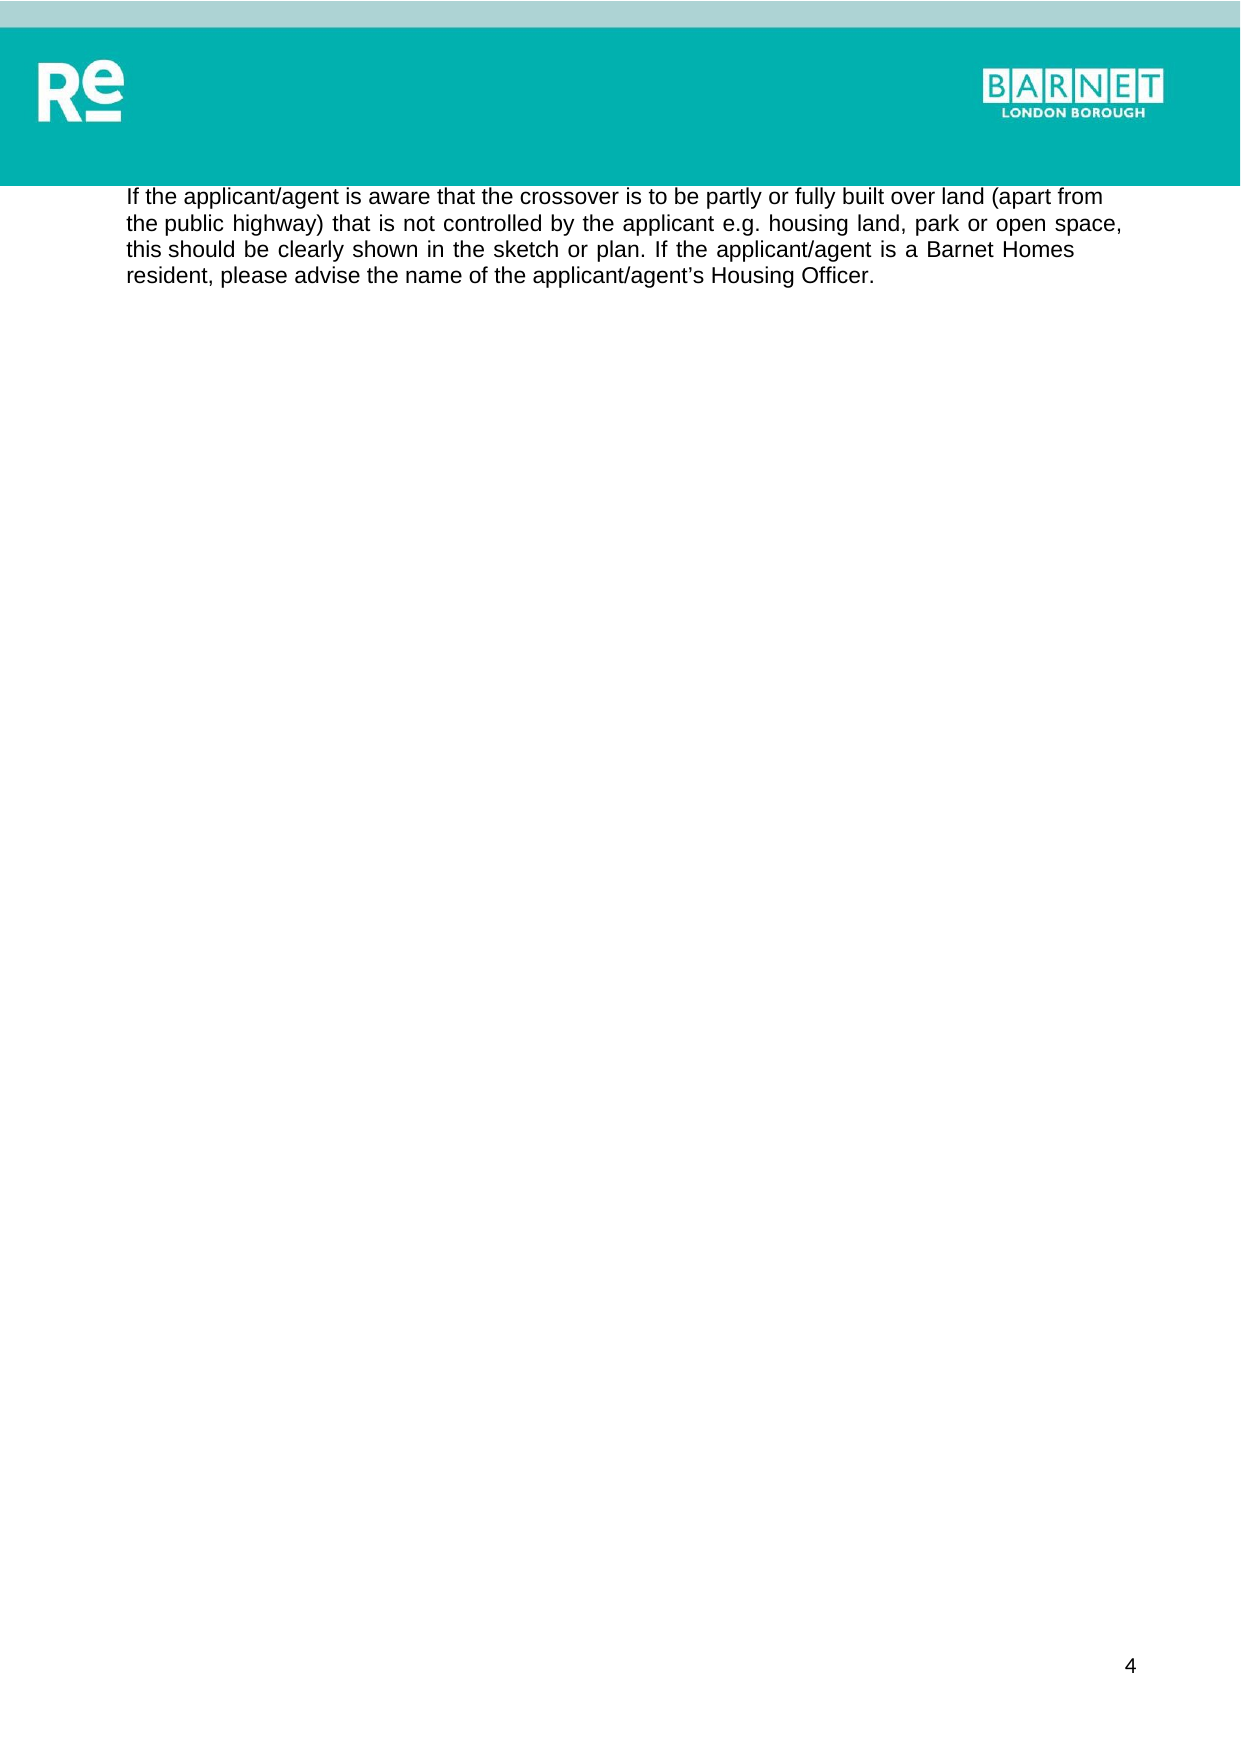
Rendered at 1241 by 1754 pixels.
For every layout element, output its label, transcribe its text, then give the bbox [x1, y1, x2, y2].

text If the applicant/agent is aware that the crossover is to be partly or fully built over land (apart from the public highway) that is not controlled by the applicant e.g. housing land, park or open space, this should be clearly shown in the sketch or plan. If the applicant/agent is a Barnet Homes resident, please advise the name of the applicant/agent’s Housing Officer. [126, 183, 1137, 289]
picture [0, 1, 1241, 186]
